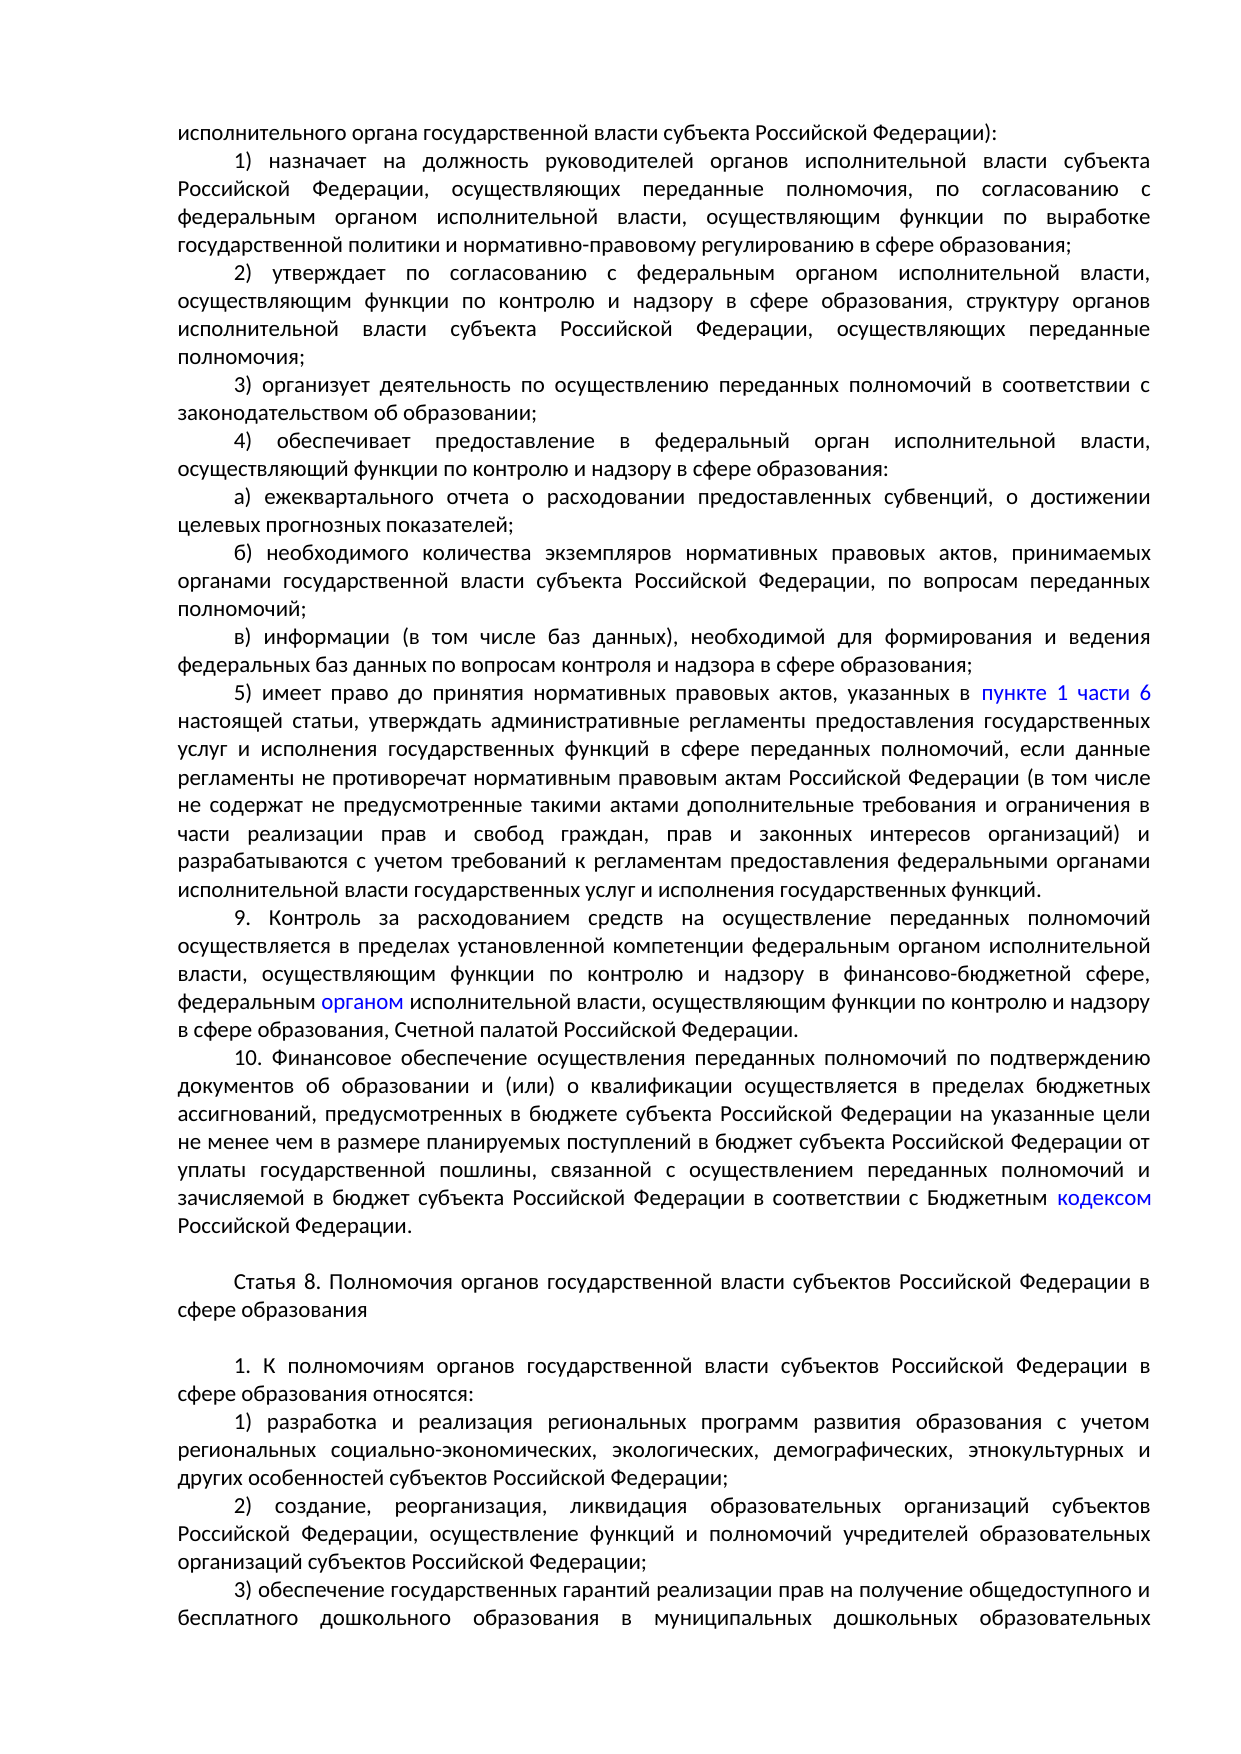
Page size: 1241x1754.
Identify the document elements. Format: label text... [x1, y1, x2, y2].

text 4) обеспечивает предоставление в федеральный орган исполнительной власти, осуществляющий функции по контролю и надзору в сфере образования: [177, 426, 1152, 482]
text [177, 118, 1152, 146]
text 3) организует деятельность по осуществлению переданных полномочий в соответствии с законодательством об образовании; [177, 370, 1152, 426]
text 5) имеет право до принятия нормативных правовых актов, указанных в пункте 1 части 6 настоящей статьи, утверждать административные регламенты предоставления государственных услуг и исполнения государственных функций в сфере переданных полномочий, если данные регламенты не противоречат нормативным правовым актам Российской Федерации (в том числе не содержат не предусмотренные такими актами дополнительные требования и ограничения в части реализации прав и свобод граждан, прав и законных интересов организаций) и разрабатываются с учетом требований к регламентам предоставления федеральными органами исполнительной власти государственных услуг и исполнения государственных функций. [177, 678, 1152, 903]
text 10. Финансовое обеспечение осуществления переданных полномочий по подтверждению документов об образовании и (или) о квалификации осуществляется в пределах бюджетных ассигнований, предусмотренных в бюджете субъекта Российской Федерации на указанные цели не менее чем в размере планируемых поступлений в бюджет субъекта Российской Федерации от уплаты государственной пошлины, связанной с осуществлением переданных полномочий и зачисляемой в бюджет субъекта Российской Федерации в соответствии с Бюджетным кодексом Российской Федерации. [177, 1043, 1152, 1239]
text 2) утверждает по согласованию с федеральным органом исполнительной власти, осуществляющим функции по контролю и надзору в сфере образования, структуру органов исполнительной власти субъекта Российской Федерации, осуществляющих переданные полномочия; [177, 258, 1152, 370]
text б) необходимого количества экземпляров нормативных правовых актов, принимаемых органами государственной власти субъекта Российской Федерации, по вопросам переданных полномочий; [177, 538, 1152, 622]
text 1) разработка и реализация региональных программ развития образования с учетом региональных социально-экономических, экологических, демографических, этнокультурных и других особенностей субъектов Российской Федерации; [177, 1407, 1152, 1491]
text 1) назначает на должность руководителей органов исполнительной власти субъекта Российской Федерации, осуществляющих переданные полномочия, по согласованию с федеральным органом исполнительной власти, осуществляющим функции по выработке государственной политики и нормативно-правовому регулированию в сфере образования; [177, 146, 1152, 258]
text 9. Контроль за расходованием средств на осуществление переданных полномочий осуществляется в пределах установленной компетенции федеральным органом исполнительной власти, осуществляющим функции по контролю и надзору в финансово-бюджетной сфере, федеральным органом исполнительной власти, осуществляющим функции по контролю и надзору в сфере образования, Счетной палатой Российской Федерации. [177, 903, 1152, 1043]
text Статья 8. Полномочия органов государственной власти субъектов Российской Федерации в сфере образования [177, 1267, 1152, 1323]
text 2) создание, реорганизация, ликвидация образовательных организаций субъектов Российской Федерации, осуществление функций и полномочий учредителей образовательных организаций субъектов Российской Федерации; [177, 1491, 1152, 1575]
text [177, 1575, 1152, 1631]
text 1. К полномочиям органов государственной власти субъектов Российской Федерации в сфере образования относятся: [177, 1351, 1152, 1407]
text а) ежеквартального отчета о расходовании предоставленных субвенций, о достижении целевых прогнозных показателей; [177, 482, 1152, 538]
text в) информации (в том числе баз данных), необходимой для формирования и ведения федеральных баз данных по вопросам контроля и надзора в сфере образования; [177, 622, 1152, 678]
